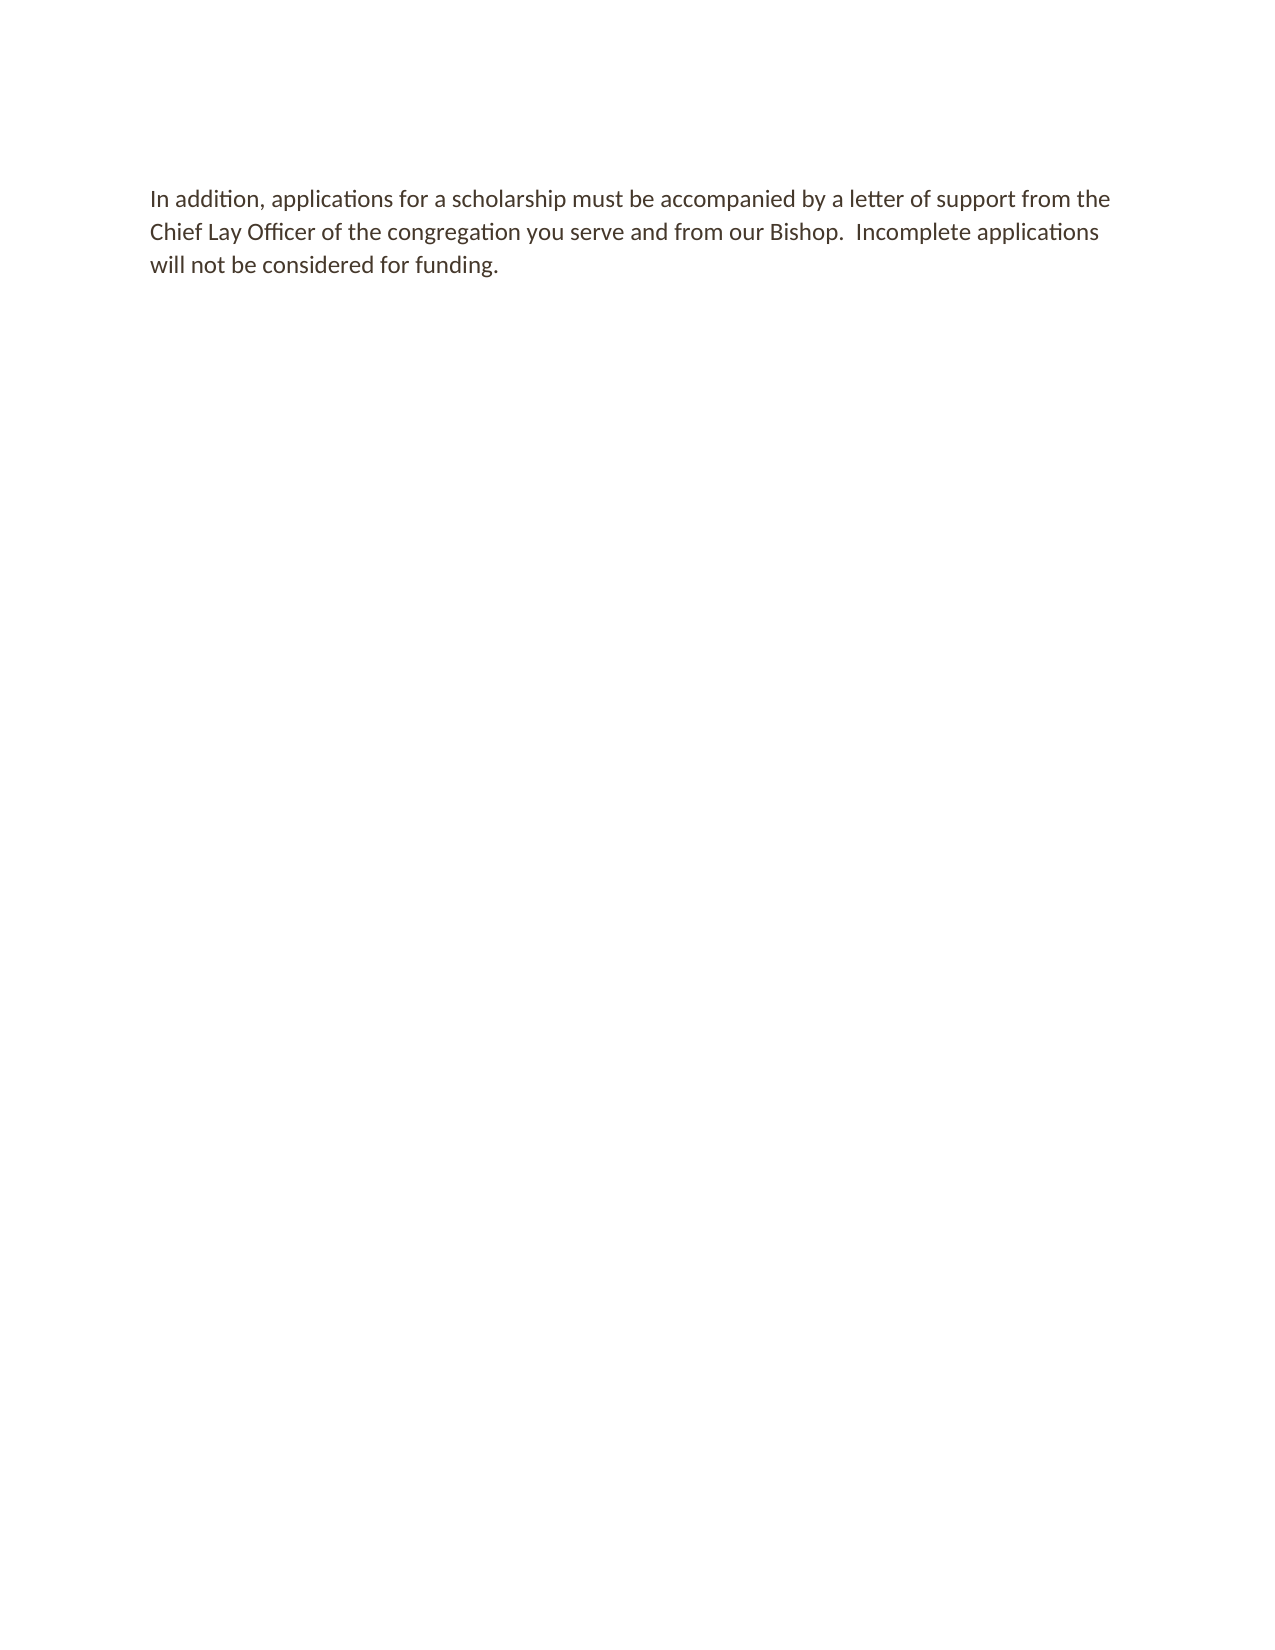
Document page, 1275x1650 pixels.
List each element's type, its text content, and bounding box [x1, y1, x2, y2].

text In addition, applications for a scholarship must be accompanied by a letter of support from the Chief Lay Officer of the congregation you serve and from our Bishop. Incomplete applications will not be considered for funding. [150, 183, 1125, 279]
